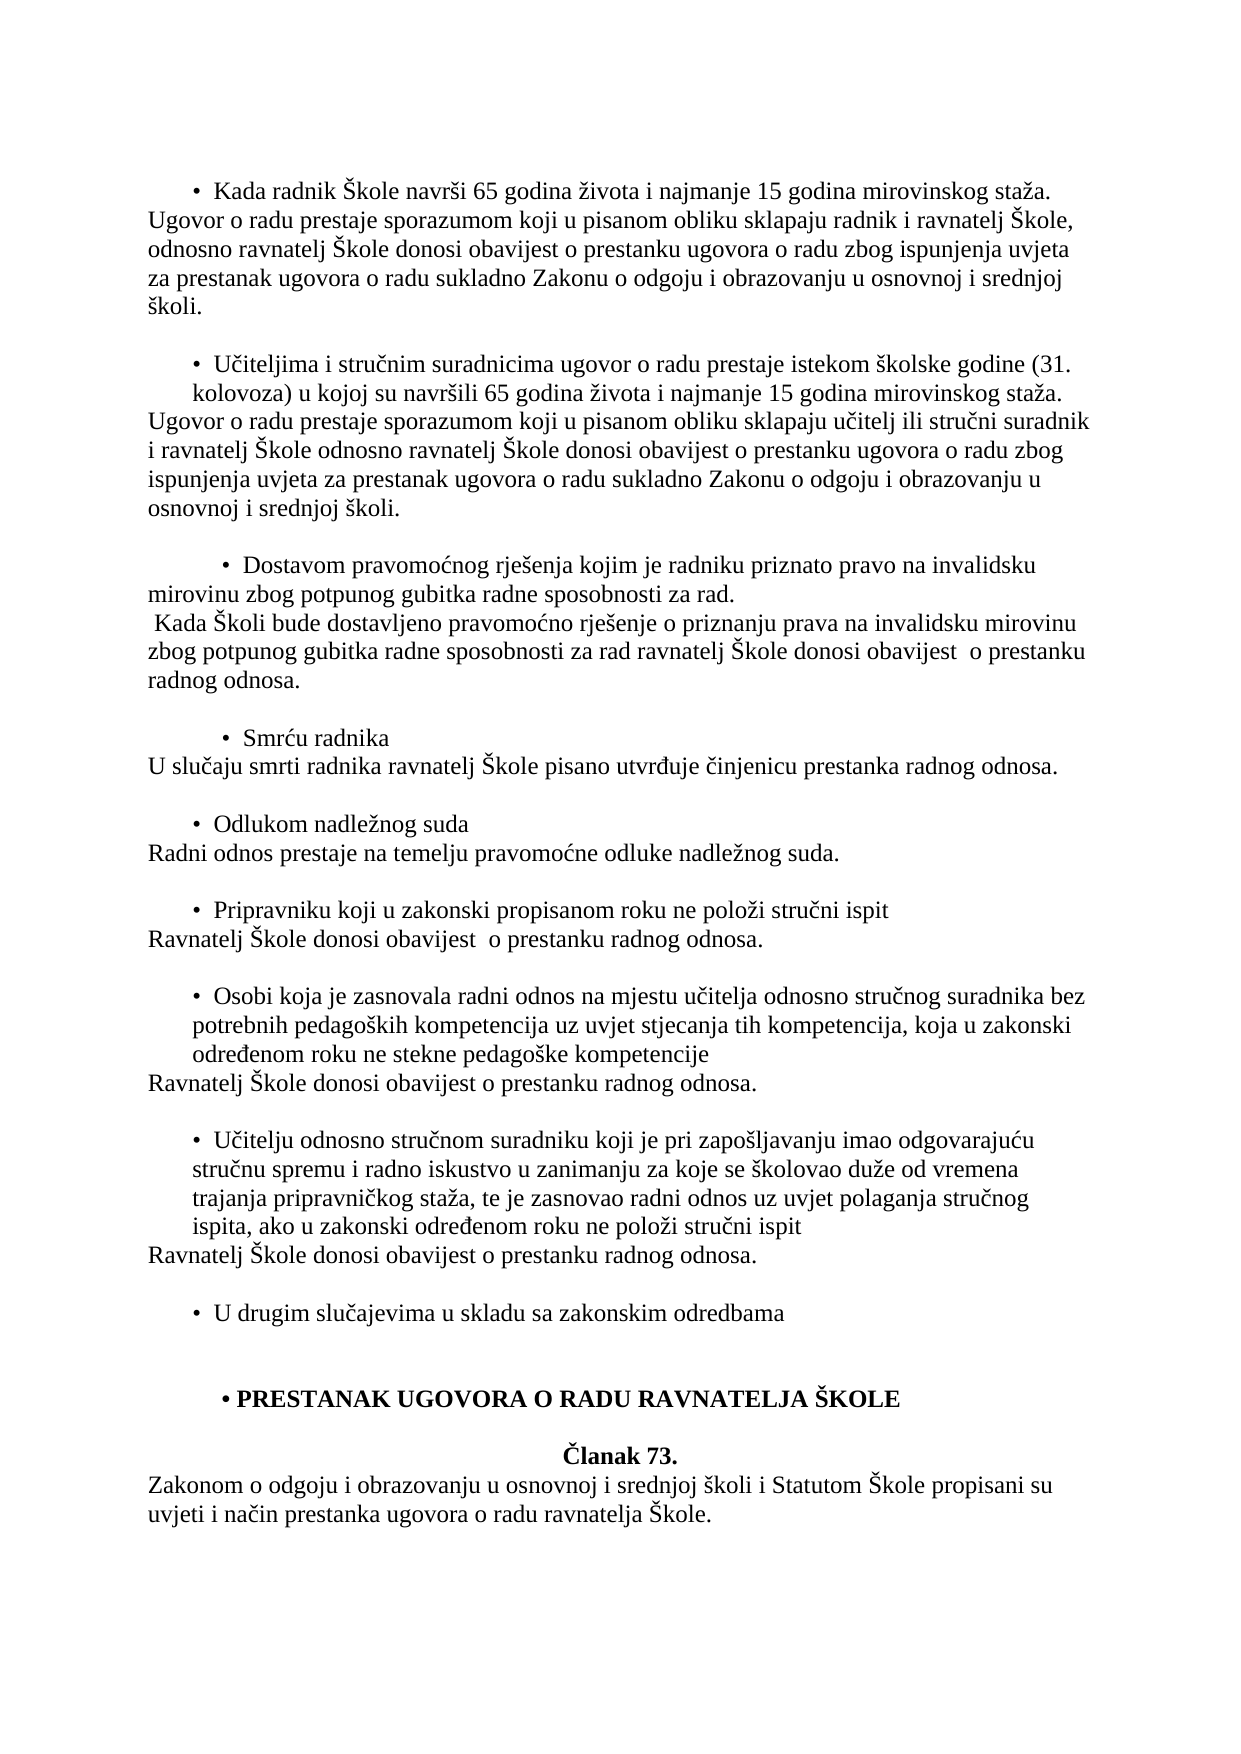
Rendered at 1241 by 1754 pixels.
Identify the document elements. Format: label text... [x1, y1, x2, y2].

text Ugovor o radu prestaje sporazumom koji u pisanom obliku sklapaju učitelj ili stručni suradnik i ravnatelj Škole odnosno ravnatelj Škole donosi obavijest o prestanku ugovora o radu zbog ispunjenja uvjeta za prestanak ugovora o radu sukladno Zakonu o odgoju i obrazovanju u osnovnoj i srednjoj školi. [148, 406, 1093, 521]
text • Osobi koja je zasnovala radni odnos na mjestu učitelja odnosno stručnog suradnika bez potrebnih pedagoških kompetencija uz uvjet stjecanja tih kompetencija, koja u zakonski određenom roku ne stekne pedagoške kompetencije [192, 981, 1093, 1068]
text Ravnatelj Škole donosi obavijest o prestanku radnog odnosa. [148, 924, 1093, 953]
text U slučaju smrti radnika ravnatelj Škole pisano utvrđuje činjenicu prestanka radnog odnosa. [148, 751, 1093, 780]
text • Dostavom pravomoćnog rješenja kojim je radniku priznato pravo na invalidsku mirovinu zbog potpunog gubitka radne sposobnosti za rad. [148, 550, 1093, 608]
text • Smrću radnika [148, 723, 1093, 751]
text Članak 73. [148, 1441, 1093, 1470]
text • Kada radnik Škole navrši 65 godina života i najmanje 15 godina mirovinskog staža. [192, 176, 1093, 205]
text • Pripravniku koji u zakonski propisanom roku ne položi stručni ispit [192, 895, 1093, 924]
text • Odlukom nadležnog suda [192, 809, 1093, 838]
text • Učiteljima i stručnim suradnicima ugovor o radu prestaje istekom školske godine (31. kolovoza) u kojoj su navršili 65 godina života i najmanje 15 godina mirovinskog staža. [192, 349, 1093, 406]
text • Učitelju odnosno stručnom suradniku koji je pri zapošljavanju imao odgovarajuću stručnu spremu i radno iskustvo u zanimanju za koje se školovao duže od vremena trajanja pripravničkog staža, te je zasnovao radni odnos uz uvjet polaganja stručnog ispita, ako u zakonski određenom roku ne položi stručni ispit [192, 1125, 1093, 1240]
text Kada Školi bude dostavljeno pravomoćno rješenje o priznanju prava na invalidsku mirovinu zbog potpunog gubitka radne sposobnosti za rad ravnatelj Škole donosi obavijest o prestanku radnog odnosa. [148, 608, 1093, 694]
text Zakonom o odgoju i obrazovanju u osnovnoj i srednjoj školi i Statutom Škole propisani su uvjeti i način prestanka ugovora o radu ravnatelja Škole. [148, 1470, 1093, 1528]
text Radni odnos prestaje na temelju pravomoćne odluke nadležnog suda. [148, 838, 1093, 866]
text Ugovor o radu prestaje sporazumom koji u pisanom obliku sklapaju radnik i ravnatelj Škole, odnosno ravnatelj Škole donosi obavijest o prestanku ugovora o radu zbog ispunjenja uvjeta za prestanak ugovora o radu sukladno Zakonu o odgoju i obrazovanju u osnovnoj i srednjoj školi. [148, 205, 1093, 320]
text Ravnatelj Škole donosi obavijest o prestanku radnog odnosa. [148, 1240, 1093, 1269]
text Ravnatelj Škole donosi obavijest o prestanku radnog odnosa. [148, 1068, 1093, 1096]
text • PRESTANAK UGOVORA O RADU RAVNATELJA ŠKOLE [148, 1384, 1093, 1413]
text • U drugim slučajevima u skladu sa zakonskim odredbama [192, 1298, 1093, 1326]
